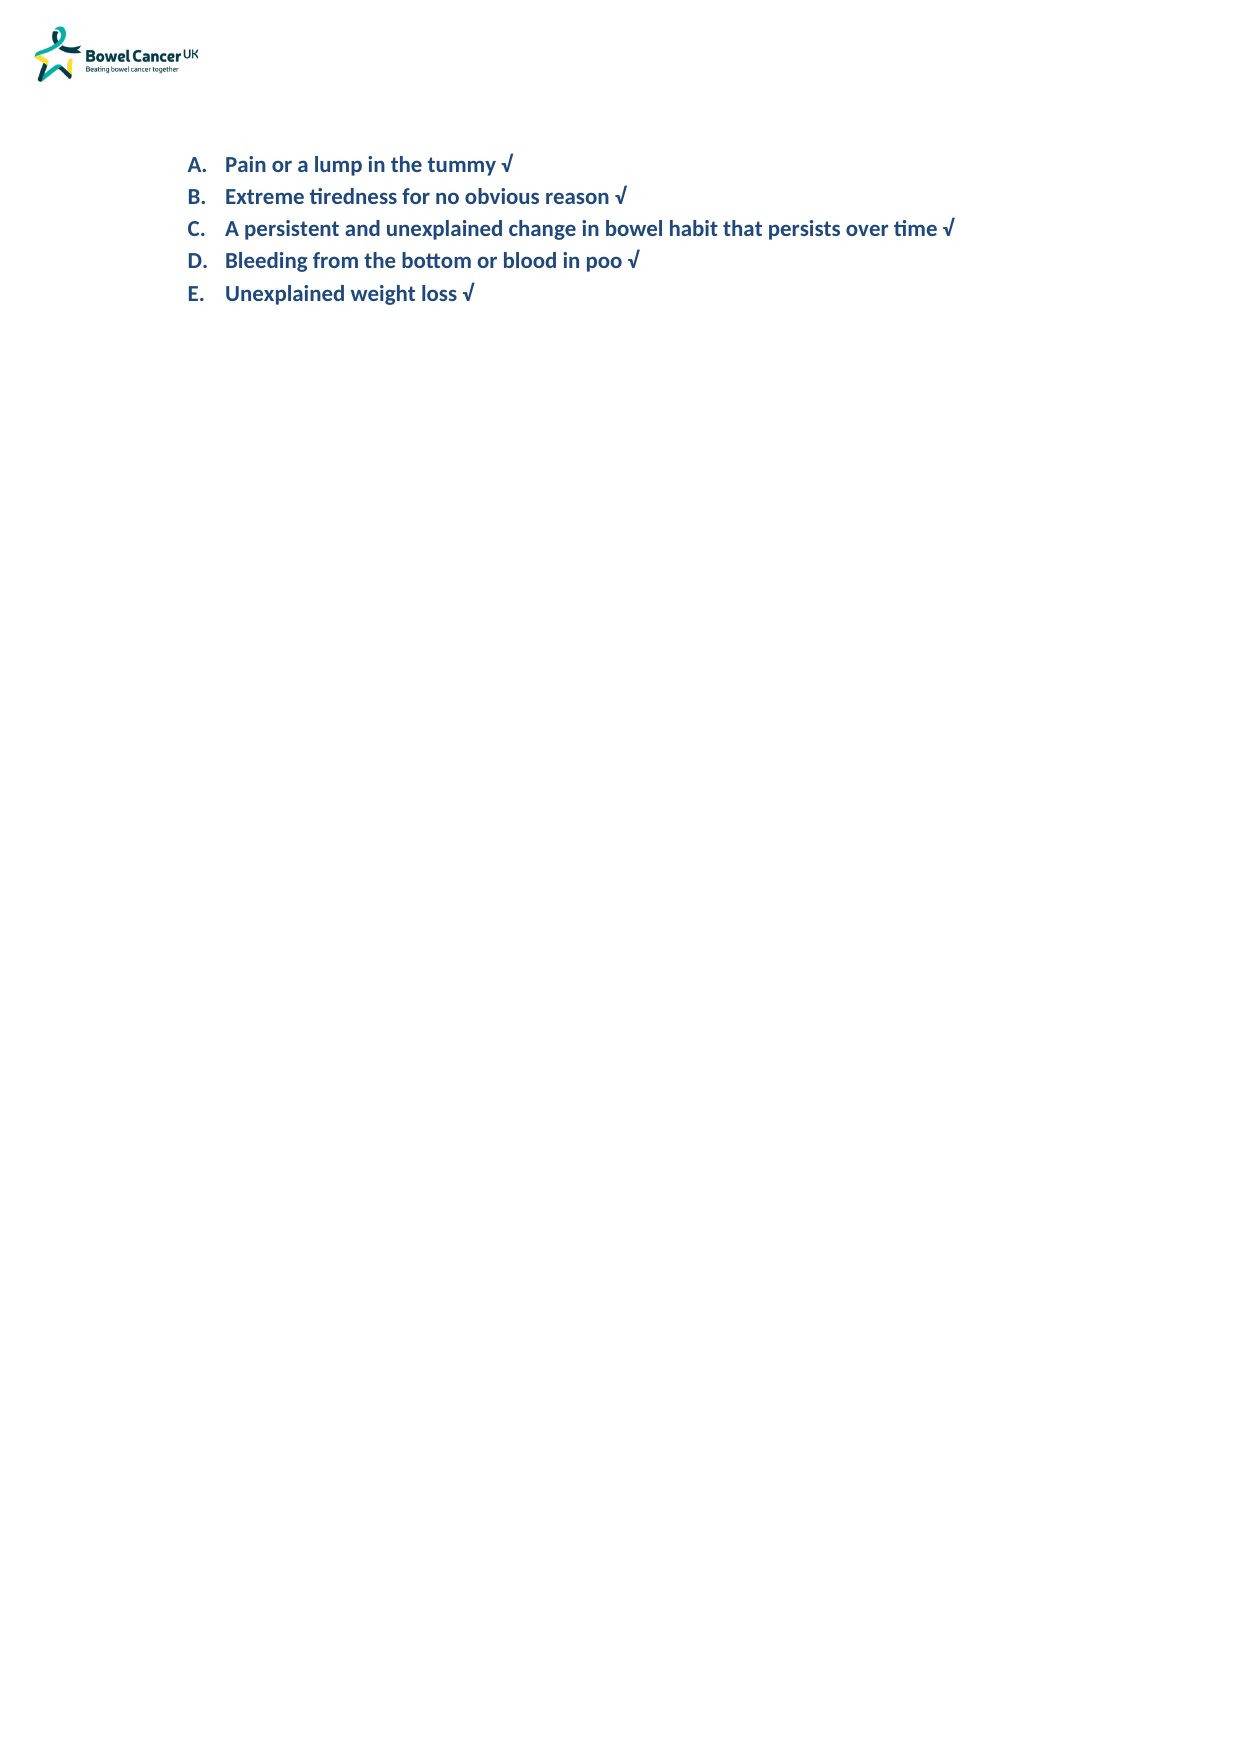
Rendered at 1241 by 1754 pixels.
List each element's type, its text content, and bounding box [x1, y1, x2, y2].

picture [34, 26, 199, 82]
list Pain or a lump in the tummy √ [187, 150, 1090, 178]
list Unexplained weight loss √ [187, 279, 1090, 307]
list A persistent and unexplained change in bowel habit that persists over time √ [187, 214, 1090, 242]
list Extreme tiredness for no obvious reason √ [187, 182, 1090, 210]
list Bleeding from the bottom or blood in poo √ [187, 247, 1090, 274]
